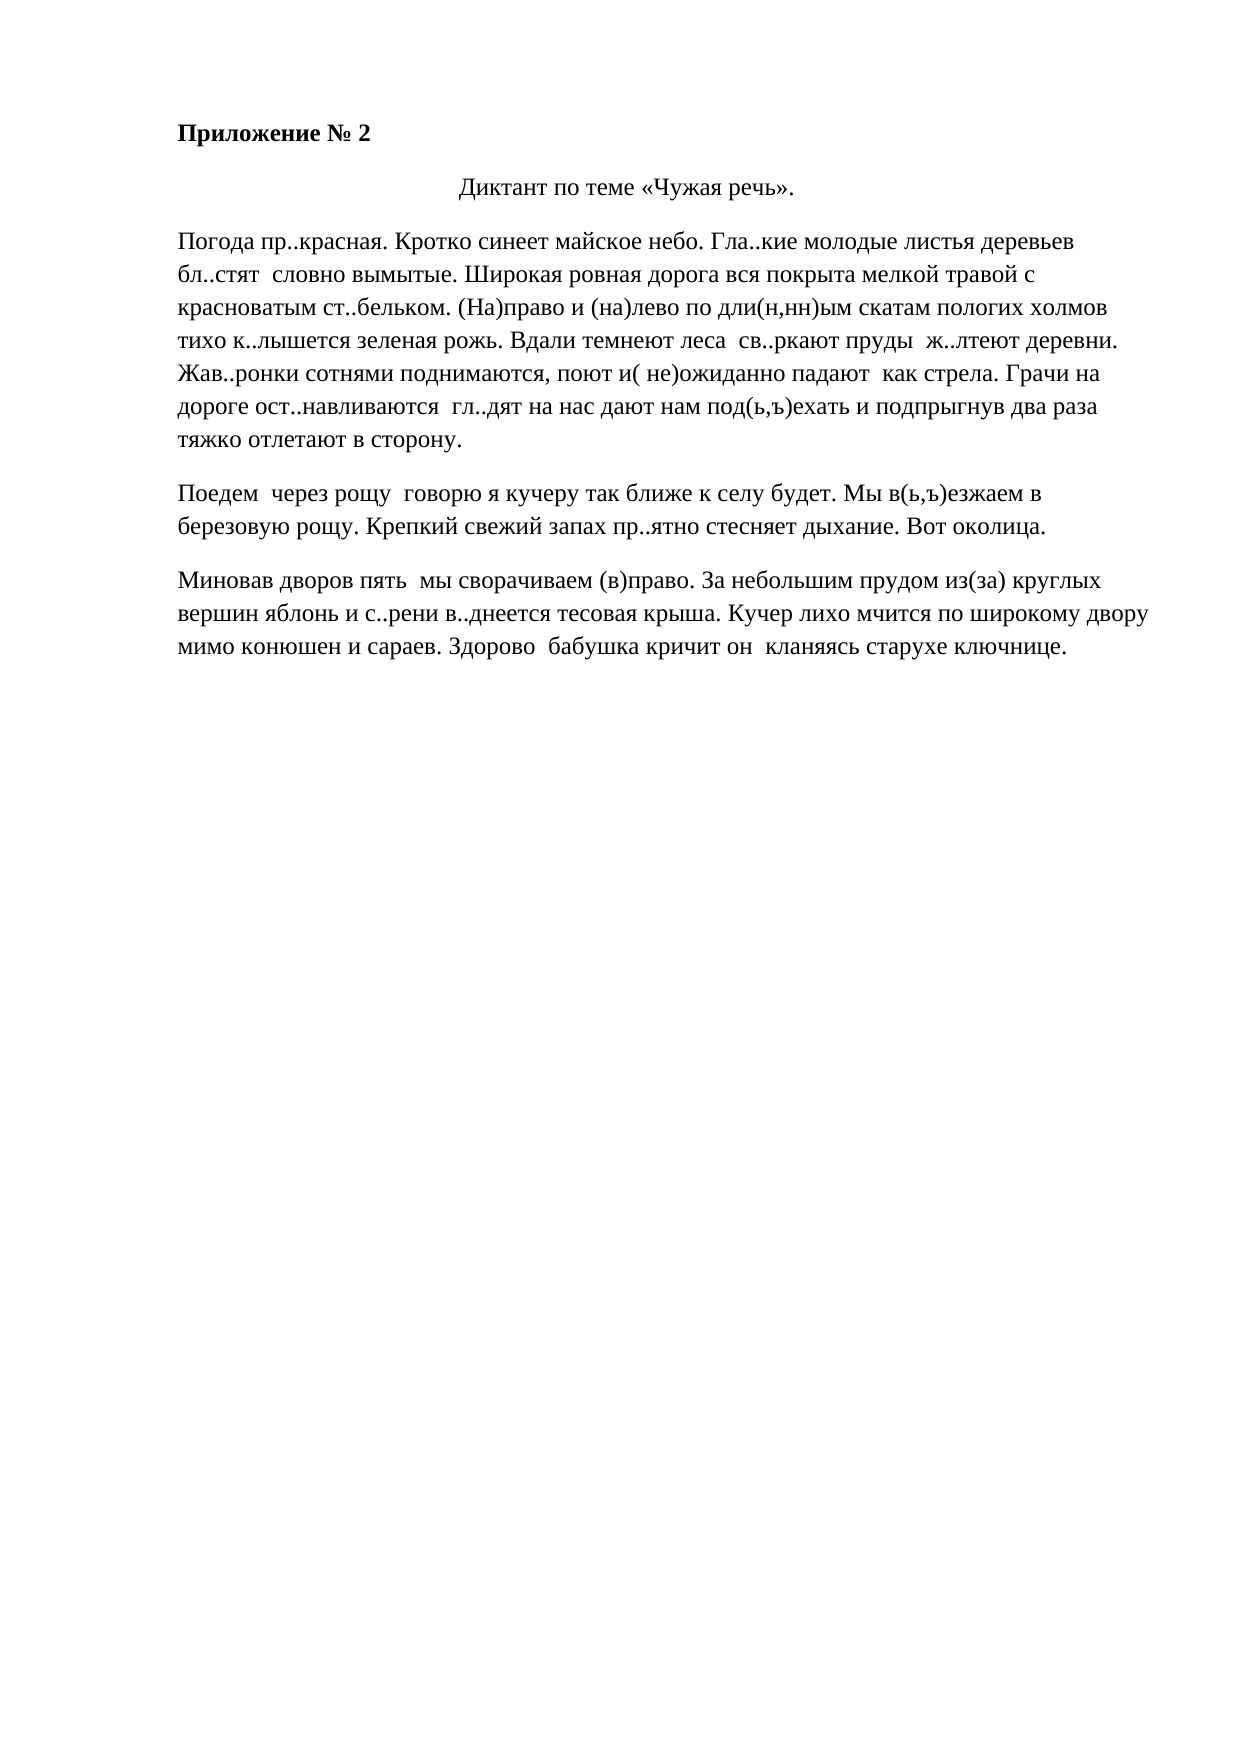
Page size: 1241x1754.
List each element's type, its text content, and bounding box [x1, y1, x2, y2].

text Приложение № 2 [177, 118, 1152, 147]
text Диктант по теме «Чужая речь». [177, 172, 1152, 201]
text Погода пр..красная. Кротко синеет майское небо. Гла..кие молодые листья деревьев бл..стят словно вымытые. Широкая ровная дорога вся покрыта мелкой травой с красноватым ст..бельком. (На)право и (на)лево по дли(н,нн)ым скатам пологих холмов тихо к..лышется зеленая рожь. Вдали темнеют леса св..ркают пруды ж..лтеют деревни. Жав..ронки сотнями поднимаются, поют и( не)ожиданно падают как стрела. Грачи на дороге ост..навливаются гл..дят на нас дают нам под(ь,ъ)ехать и подпрыгнув два раза тяжко отлетают в сторону. [177, 226, 1152, 453]
text Поедем через рощу говорю я кучеру так ближе к селу будет. Мы в(ь,ъ)езжаем в березовую рощу. Крепкий свежий запах пр..ятно стесняет дыхание. Вот околица. [177, 478, 1152, 539]
text Миновав дворов пять мы сворачиваем (в)право. За небольшим прудом из(за) круглых вершин яблонь и с..рени в..днеется тесовая крыша. Кучер лихо мчится по широкому двору мимо конюшен и сараев. Здорово бабушка кричит он кланяясь старухе ключнице. [177, 565, 1152, 659]
